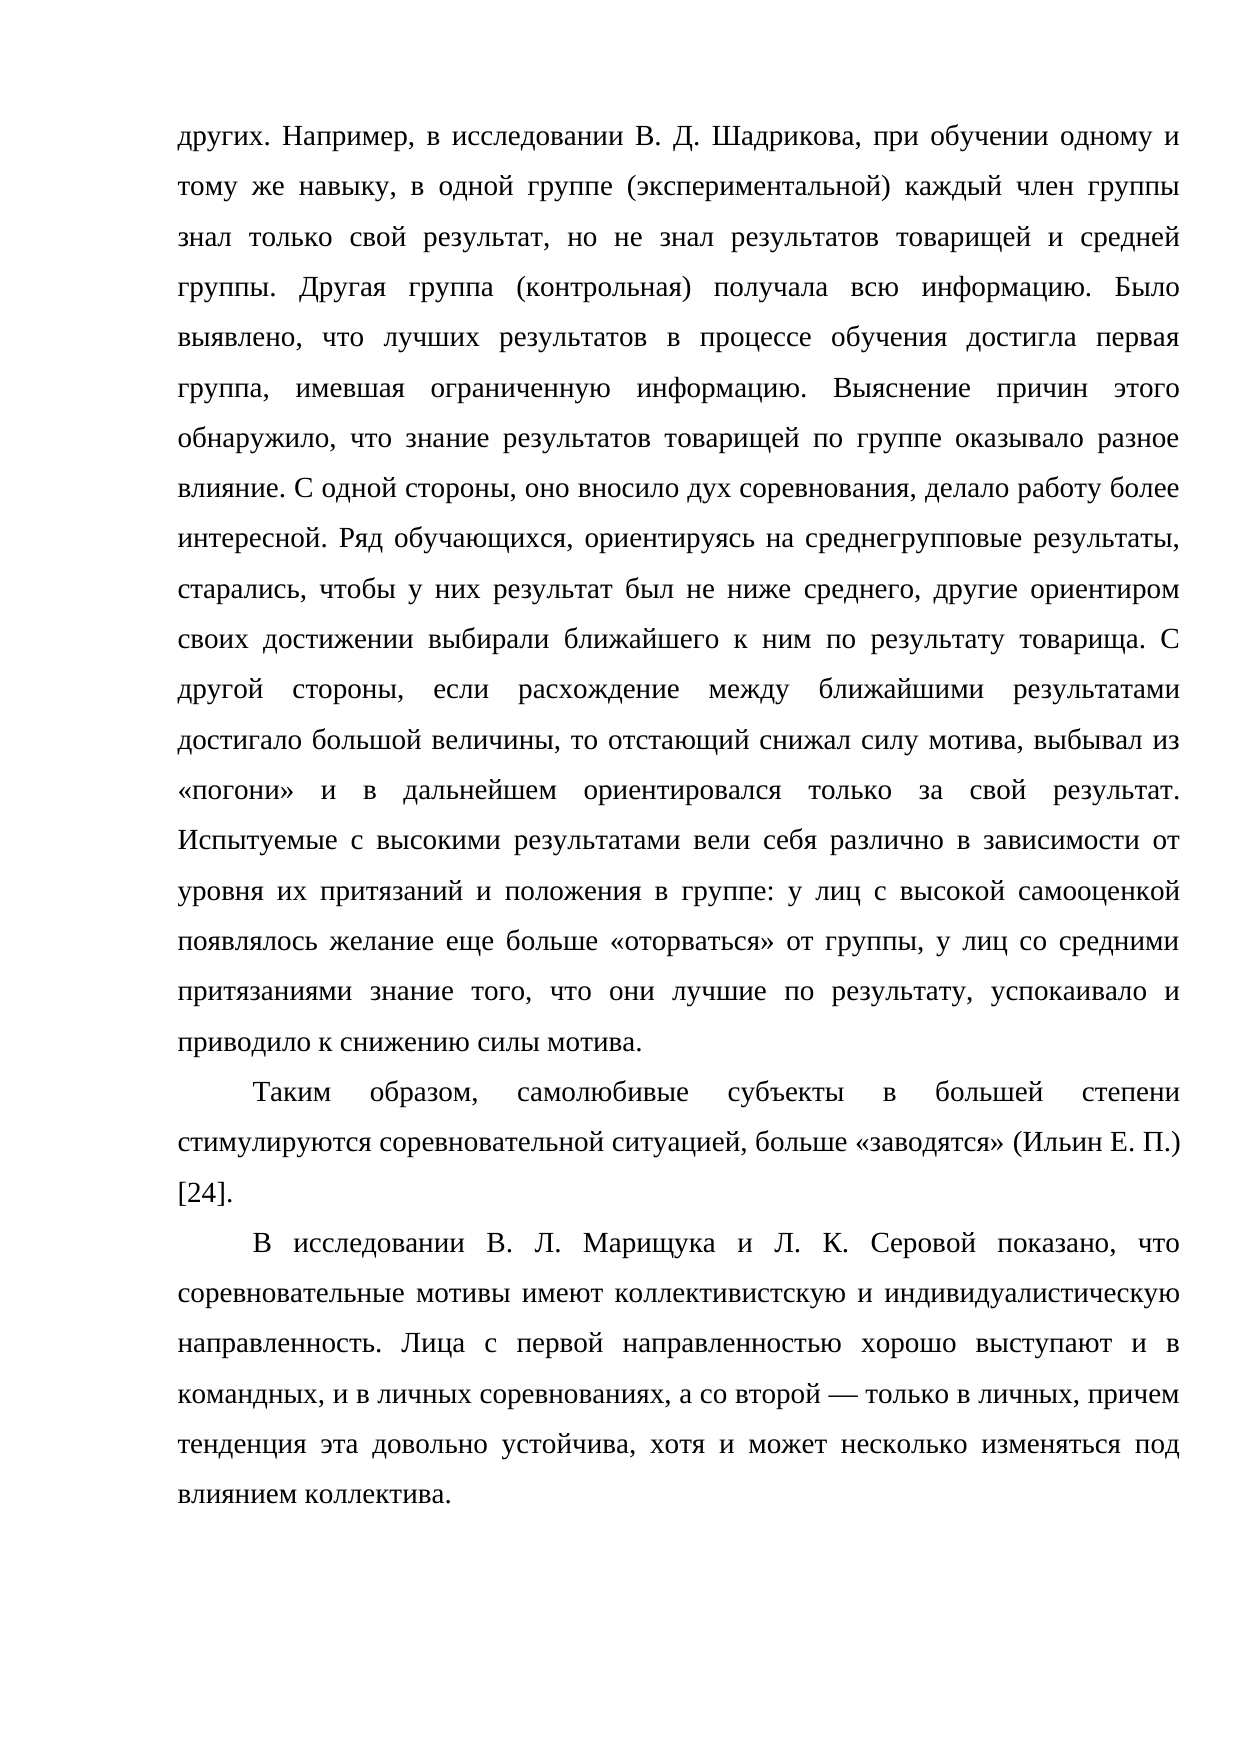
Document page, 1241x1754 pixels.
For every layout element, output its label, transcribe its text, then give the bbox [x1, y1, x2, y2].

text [177, 118, 1181, 1057]
text В исследовании В. Л. Марищука и Л. К. Серовой показано, что соревновательные мотивы имеют коллективистскую и индивидуалистическую направленность. Лица с первой направленностью хорошо выступают и в командных, и в личных соревнованиях, а со второй — только в личных, причем тенденция эта довольно устойчива, хотя и может несколько изменяться под влиянием коллектива. [177, 1225, 1181, 1510]
text Таким образом, самолюбивые субъекты в большей степени стимулируются соревновательной ситуацией, больше «заводятся» (Ильин Е. П.) [24]. [177, 1074, 1181, 1208]
